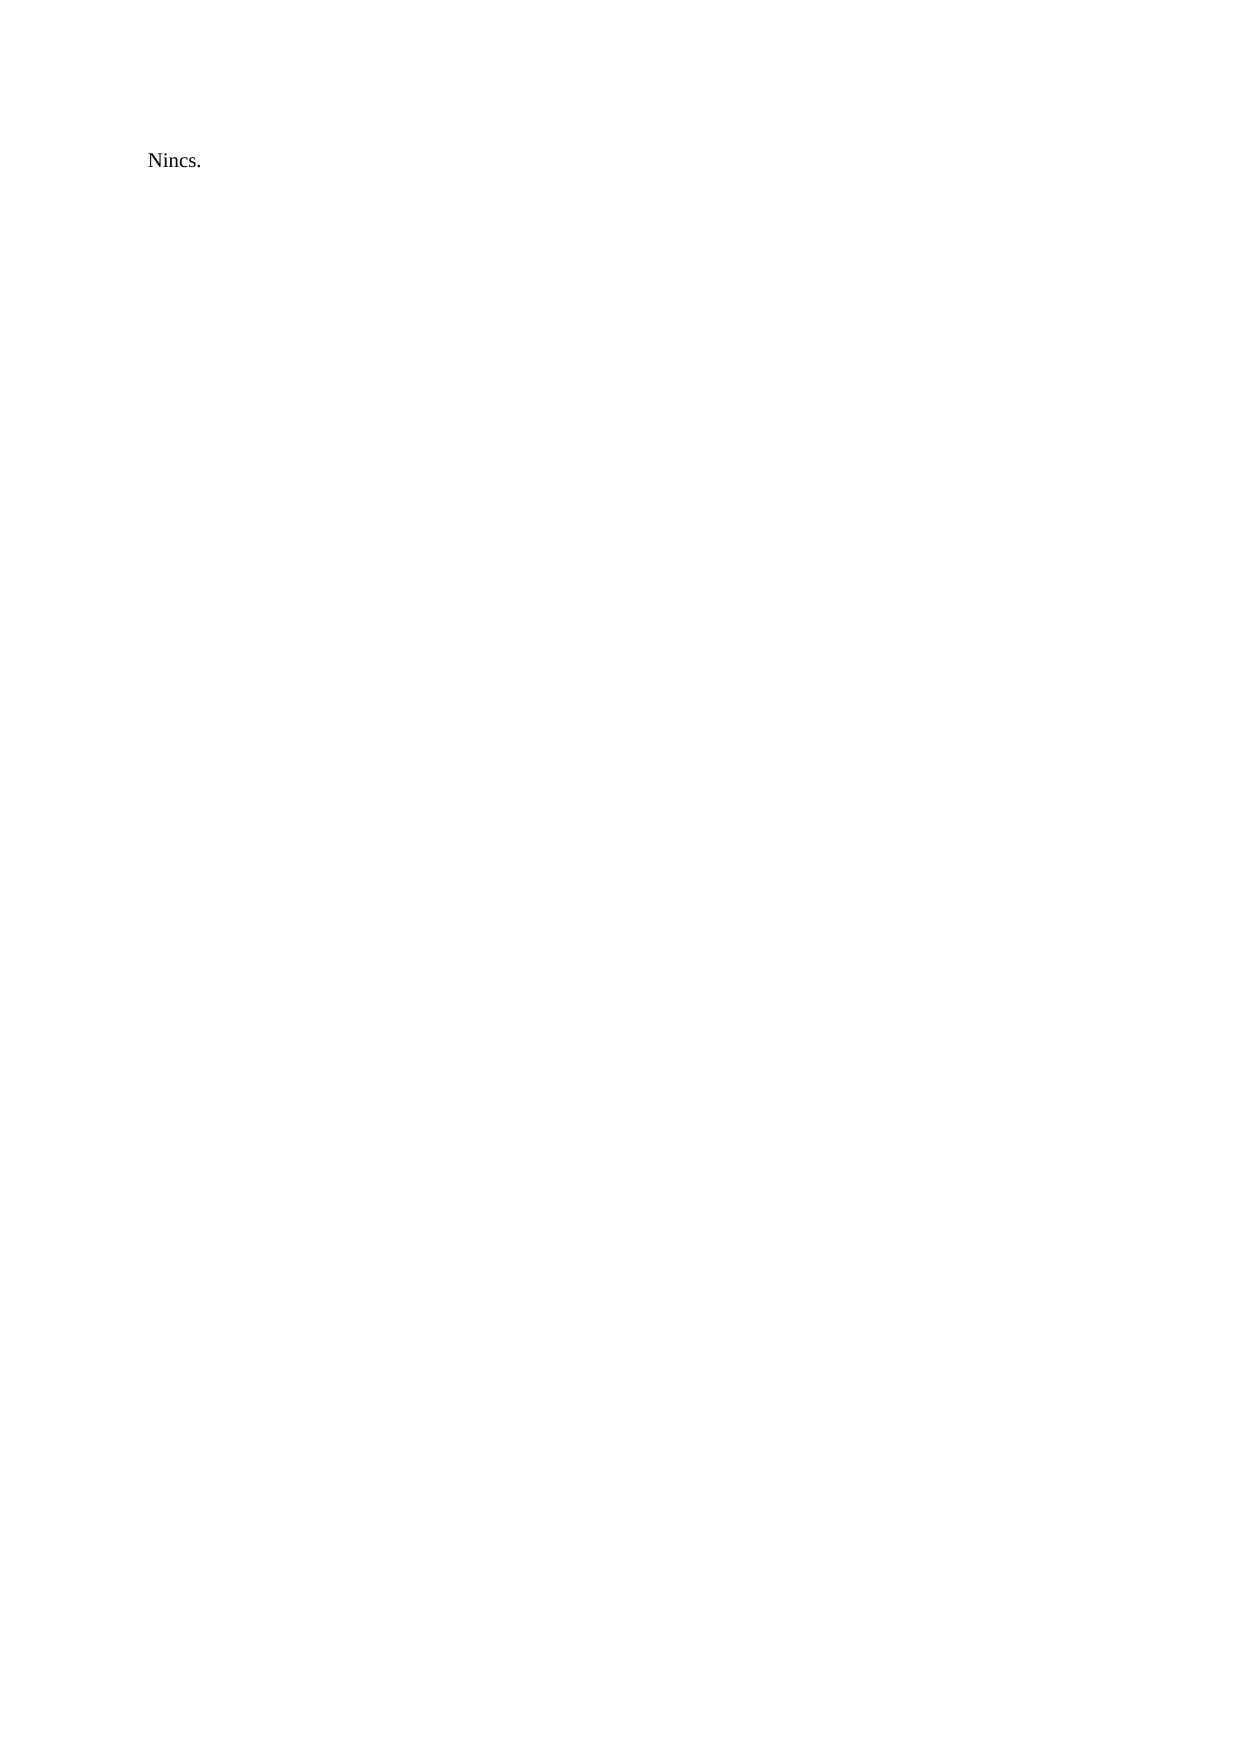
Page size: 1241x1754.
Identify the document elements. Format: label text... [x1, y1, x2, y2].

text Nincs. [148, 148, 1093, 172]
